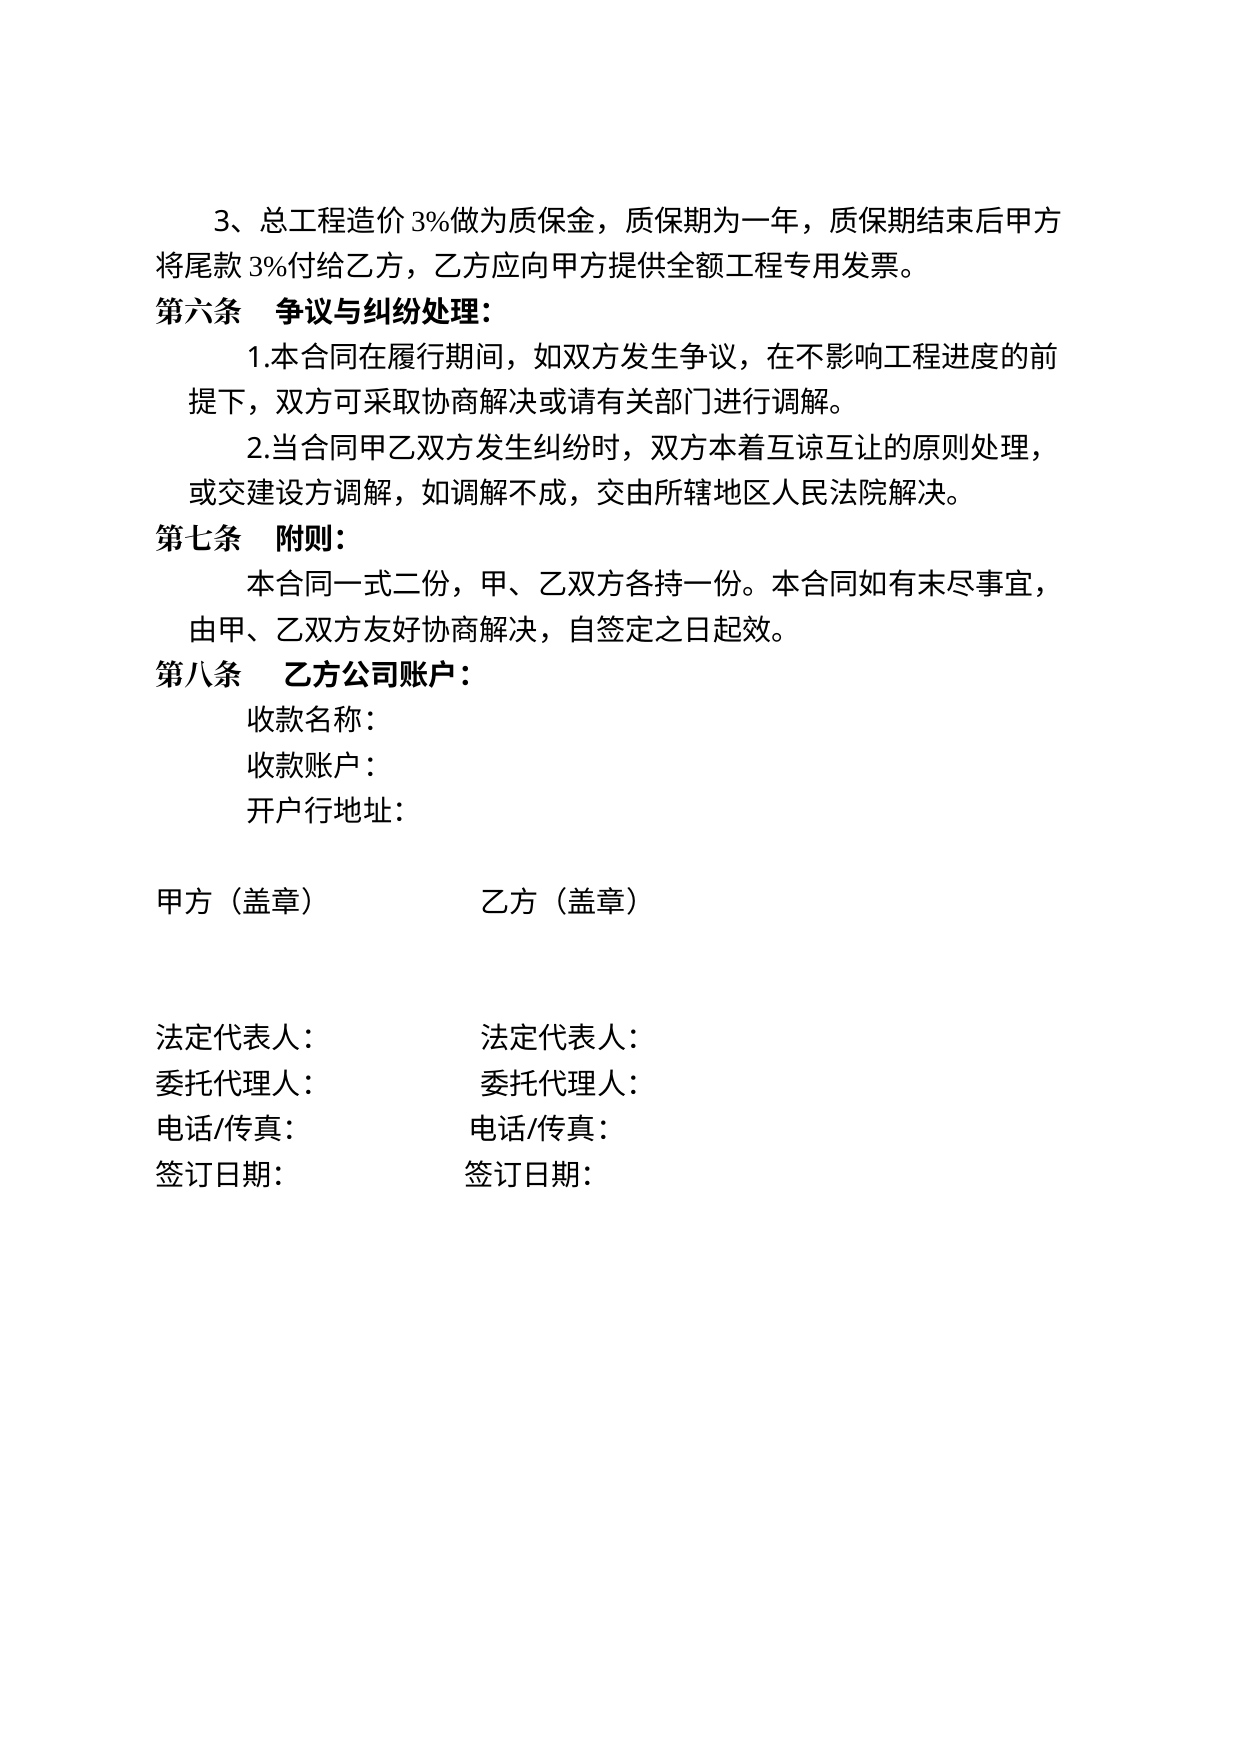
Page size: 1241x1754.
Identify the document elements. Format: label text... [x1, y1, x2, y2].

list 2.当合同甲乙双方发生纠纷时，双方本着互谅互让的原则处理，或交建设方调解，如调解不成，交由所辖地区人民法院解决。 [188, 423, 1085, 514]
list 本合同一式二份，甲、乙双方各持一份。本合同如有末尽事宜，由甲、乙双方友好协商解决，自签定之日起效。 [188, 559, 1085, 650]
list 收款名称： [188, 695, 1085, 741]
list 乙方公司账户： [155, 650, 1085, 695]
text 3、总工程造价3%做为质保金，质保期为一年，质保期结束后甲方将尾款3%付给乙方，乙方应向甲方提供全额工程专用发票。 [155, 196, 1085, 287]
list 附则： [155, 514, 1085, 559]
text 法定代表人： 法定代表人： [155, 1013, 1085, 1059]
text 电话/传真： 电话/传真： [155, 1104, 1085, 1149]
text 甲方（盖章） 乙方（盖章） [155, 877, 1085, 922]
list 开户行地址： [188, 786, 1085, 832]
text 签订日期： 签订日期： [155, 1149, 1085, 1195]
list 争议与纠纷处理： [155, 287, 1085, 332]
list 收款账户： [188, 741, 1085, 786]
text 委托代理人： 委托代理人： [155, 1059, 1085, 1104]
list 1.本合同在履行期间，如双方发生争议，在不影响工程进度的前提下，双方可采取协商解决或请有关部门进行调解。 [188, 332, 1085, 423]
